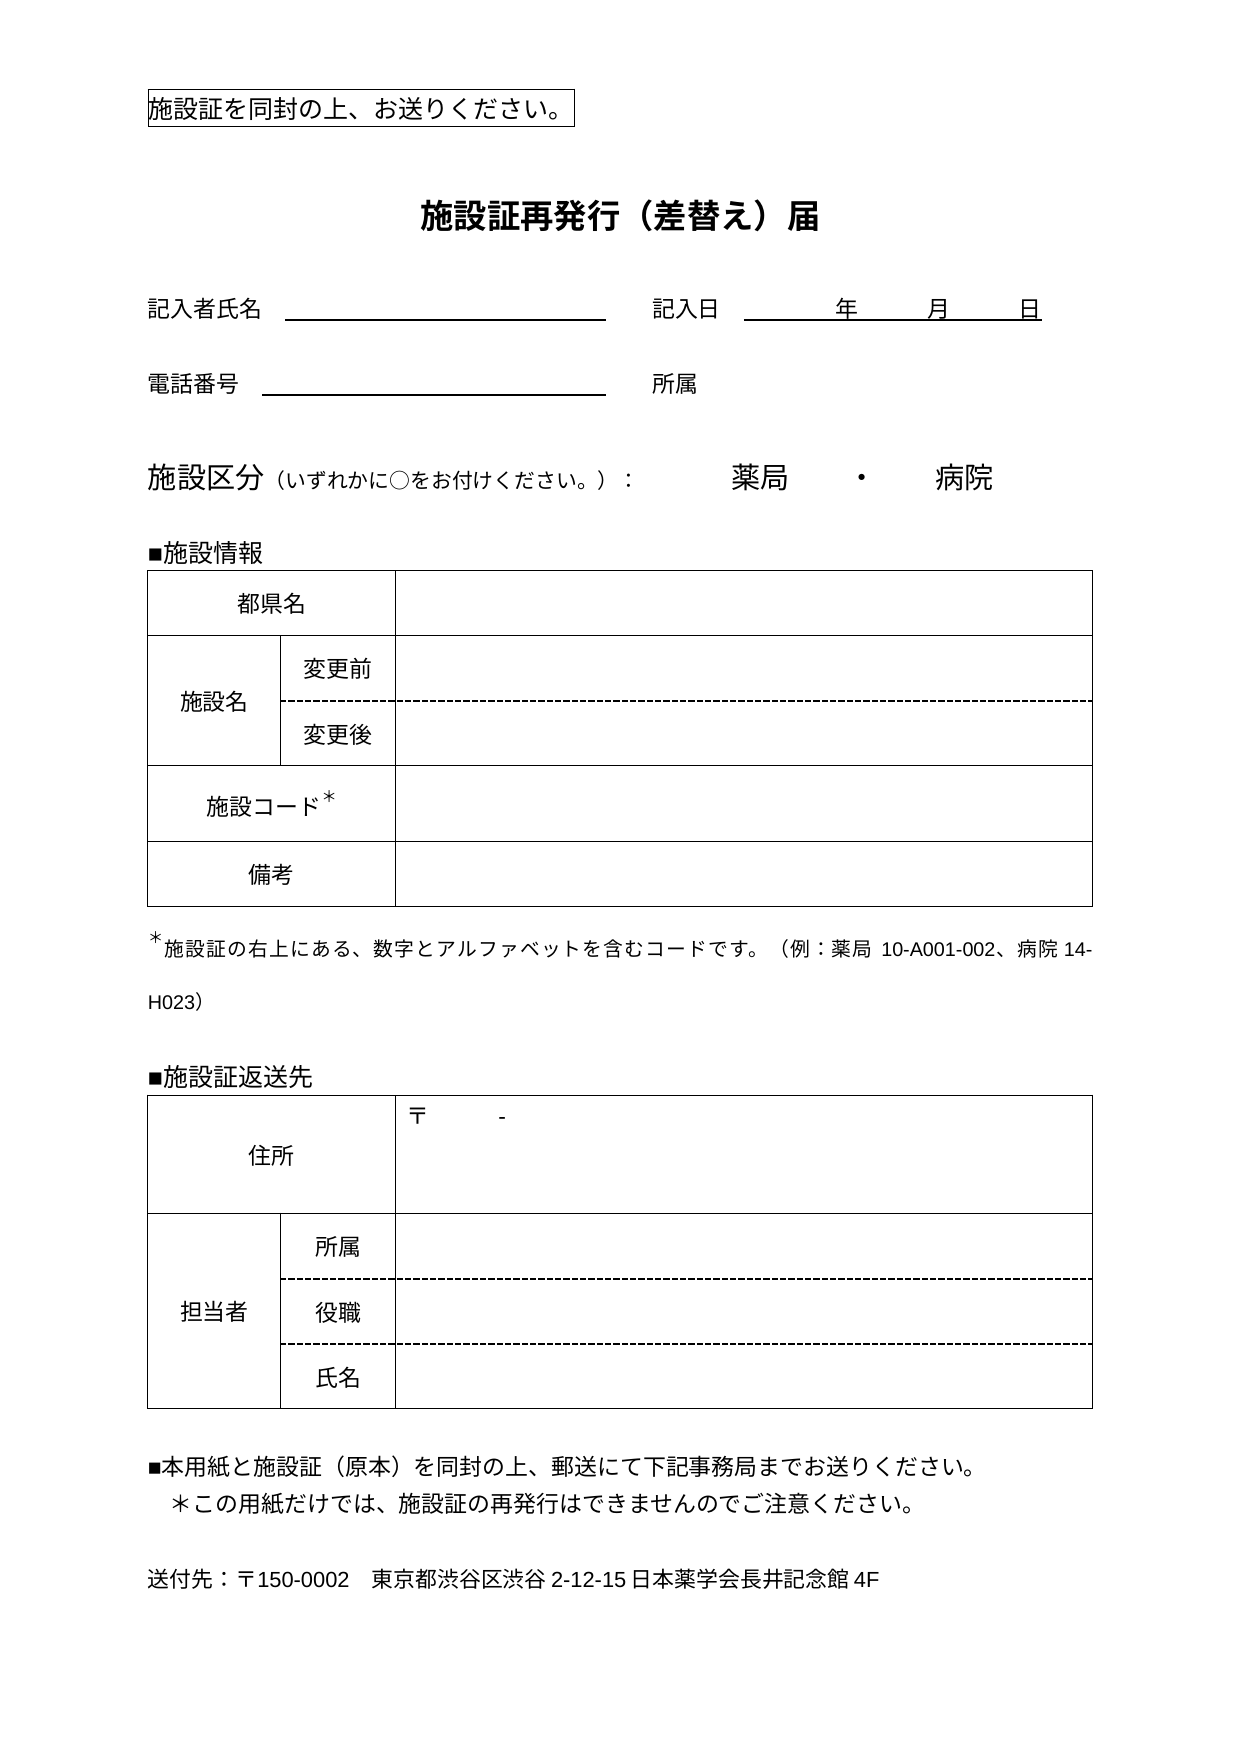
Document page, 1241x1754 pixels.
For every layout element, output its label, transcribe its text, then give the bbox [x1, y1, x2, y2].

table_header 都県名 [148, 571, 395, 635]
table_cell [396, 1343, 1092, 1408]
table_cell 施設コード＊ [148, 766, 395, 841]
table_header 住所 [148, 1096, 395, 1213]
table_cell [396, 700, 1092, 765]
text 電話番号 所属 [148, 364, 1092, 401]
table_cell [396, 766, 1092, 841]
table_header [396, 571, 1092, 635]
table_cell 変更前 [281, 636, 395, 700]
table_cell [396, 842, 1092, 906]
text 記入者氏名 記入日 年 月 日 [148, 289, 1092, 326]
table_cell 担当者 [148, 1214, 280, 1408]
text ＊施設証の右上にある、数字とアルファベットを含むコードです。（例：薬局10-A001-002、病院14-H023） [148, 907, 1092, 1019]
text 施設証再発行（差替え）届 [148, 176, 1092, 251]
table_header 〒 - [396, 1096, 1092, 1213]
text ■施設情報 [148, 532, 1092, 570]
table_cell 役職 [281, 1278, 395, 1343]
table_cell 所属 [281, 1214, 395, 1278]
text ■本用紙と施設証（原本）を同封の上、郵送にて下記事務局までお送りください。 [148, 1446, 1092, 1484]
table_cell [396, 1278, 1092, 1343]
text ＊この用紙だけでは、施設証の再発行はできませんのでご注意ください。 [169, 1484, 1092, 1521]
table_cell 施設名 [148, 636, 280, 765]
table_cell 変更後 [281, 700, 395, 765]
text 送付先：〒150-0002 東京都渋谷区渋谷2-12-15日本薬学会長井記念館4F [148, 1559, 1092, 1596]
table_cell [396, 1214, 1092, 1278]
table_cell 備考 [148, 842, 395, 906]
text 施設区分（いずれかに○をお付けください。）： 薬局 ・ 病院 [148, 439, 1092, 514]
text ■施設証返送先 [148, 1057, 1092, 1094]
table_cell 氏名 [281, 1343, 395, 1408]
table_cell [396, 636, 1092, 700]
